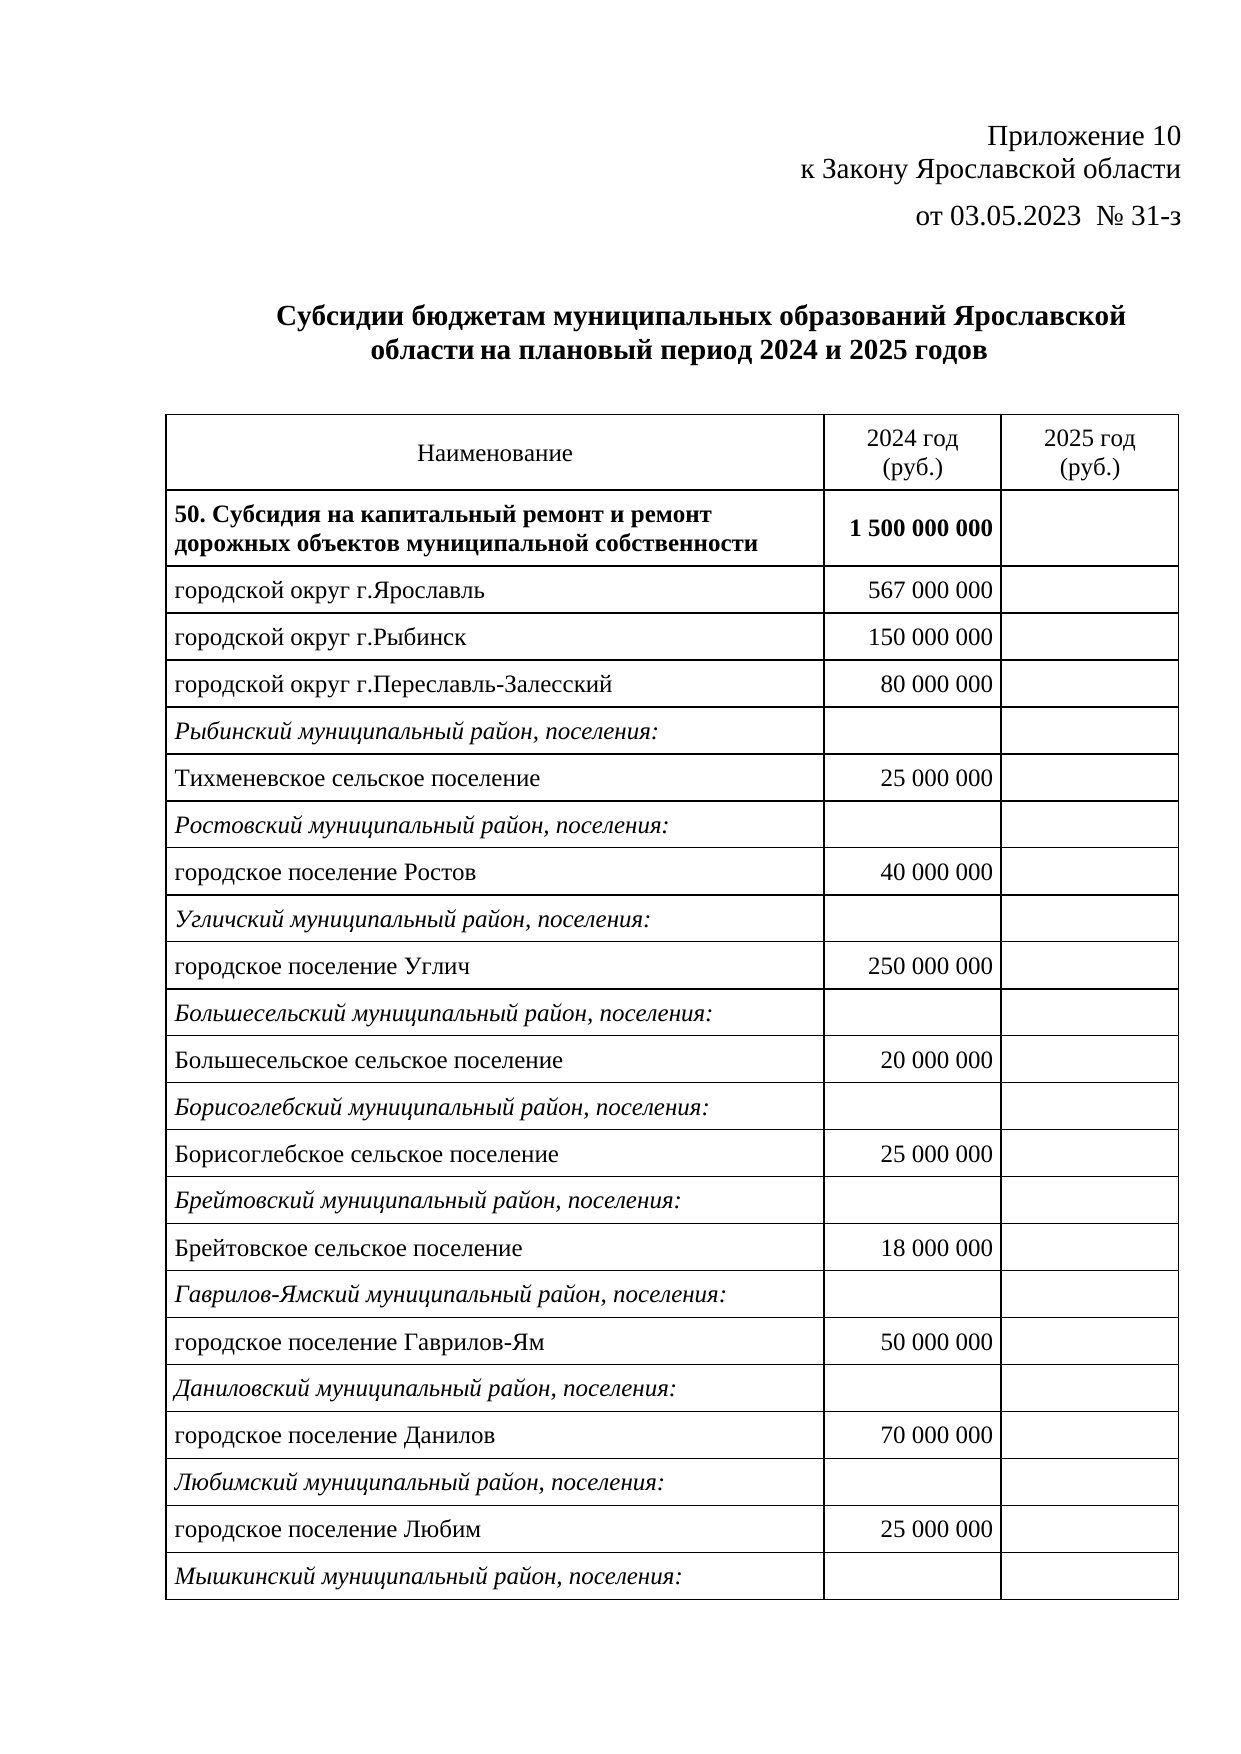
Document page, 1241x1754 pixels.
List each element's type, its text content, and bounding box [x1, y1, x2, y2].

table_cell [825, 708, 1000, 753]
table_cell [1002, 1553, 1178, 1598]
table_cell 25 000 000 [825, 1130, 1000, 1176]
table_cell 50. Субсидия на капитальный ремонт и ремонт дорожных объектов муниципальной собственности [167, 491, 823, 565]
table_cell городское поселение Любим [167, 1506, 823, 1552]
table_cell [1002, 1177, 1178, 1223]
table_cell [825, 990, 1000, 1035]
text Приложение 10 [177, 118, 1181, 152]
table_cell [1002, 1506, 1178, 1552]
table_cell городское поселение Гаврилов-Ям [167, 1318, 823, 1364]
table_cell городское поселение Углич [167, 942, 823, 988]
table_cell [1002, 1365, 1178, 1411]
table_cell [1002, 802, 1178, 847]
table_cell [825, 1553, 1000, 1598]
table_cell Ростовский муниципальный район, поселения: [167, 802, 823, 847]
table_cell [1002, 1130, 1178, 1176]
table_cell [1002, 1224, 1178, 1270]
table_cell 50 000 000 [825, 1318, 1000, 1364]
table_cell [1002, 567, 1178, 612]
table_cell городской округ г.Рыбинск [167, 614, 823, 659]
table_cell Борисоглебское сельское поселение [167, 1130, 823, 1176]
table_cell [1002, 708, 1178, 753]
table_cell Большесельский муниципальный район, поселения: [167, 990, 823, 1035]
table_cell Брейтовский муниципальный район, поселения: [167, 1177, 823, 1223]
table_cell 40 000 000 [825, 848, 1000, 894]
table_cell 250 000 000 [825, 942, 1000, 988]
table_cell [1002, 1459, 1178, 1504]
table_cell [1002, 1036, 1178, 1082]
text от 03.05.2023 № 31-з [177, 198, 1181, 231]
table_cell Мышкинский муниципальный район, поселения: [167, 1553, 823, 1598]
table_header Наименование [167, 415, 823, 489]
table_cell городской округ г.Ярославль [167, 567, 823, 612]
table_cell [1002, 661, 1178, 706]
text к Закону Ярославской области [177, 152, 1181, 185]
table_cell 20 000 000 [825, 1036, 1000, 1082]
table_cell 25 000 000 [825, 755, 1000, 800]
table_cell 1 500 000 000 [825, 491, 1000, 565]
table_cell [825, 1459, 1000, 1504]
table_cell [1002, 614, 1178, 659]
table_cell [1002, 491, 1178, 565]
table_cell [825, 1177, 1000, 1223]
table_cell городской округ г.Переславль-Залесский [167, 661, 823, 706]
table_cell Тихменевское сельское поселение [167, 755, 823, 800]
table_cell 25 000 000 [825, 1506, 1000, 1552]
table_cell [825, 1271, 1000, 1317]
table_cell [825, 1365, 1000, 1411]
table_cell [1002, 942, 1178, 988]
table_cell Борисоглебский муниципальный район, поселения: [167, 1083, 823, 1129]
table_cell [1002, 1412, 1178, 1458]
table_cell [825, 802, 1000, 847]
table_cell [1002, 990, 1178, 1035]
table_cell 150 000 000 [825, 614, 1000, 659]
table_cell Большесельское сельское поселение [167, 1036, 823, 1082]
table_cell городское поселение Ростов [167, 848, 823, 894]
table_cell [1002, 848, 1178, 894]
table_cell Брейтовское сельское поселение [167, 1224, 823, 1270]
table_cell Гаврилов-Ямский муниципальный район, поселения: [167, 1271, 823, 1317]
table_cell [1002, 1271, 1178, 1317]
table_cell [825, 1083, 1000, 1129]
table_cell [825, 896, 1000, 941]
table_header 2024 год (руб.) [825, 415, 1000, 489]
table_cell Любимский муниципальный район, поселения: [167, 1459, 823, 1504]
table_cell Даниловский муниципальный район, поселения: [167, 1365, 823, 1411]
table_cell [1002, 896, 1178, 941]
table_cell 80 000 000 [825, 661, 1000, 706]
table_cell [1002, 1083, 1178, 1129]
table_cell 567 000 000 [825, 567, 1000, 612]
table_cell [1002, 755, 1178, 800]
table_cell 70 000 000 [825, 1412, 1000, 1458]
table_cell 18 000 000 [825, 1224, 1000, 1270]
table_cell Угличский муниципальный район, поселения: [167, 896, 823, 941]
text Субсидии бюджетам муниципальных образований Ярославской области на плановый период 2024 и 2025 годов [177, 298, 1181, 365]
table_cell Рыбинский муниципальный район, поселения: [167, 708, 823, 753]
table_header 2025 год (руб.) [1002, 415, 1178, 489]
table_cell [1002, 1318, 1178, 1364]
table_cell городское поселение Данилов [167, 1412, 823, 1458]
